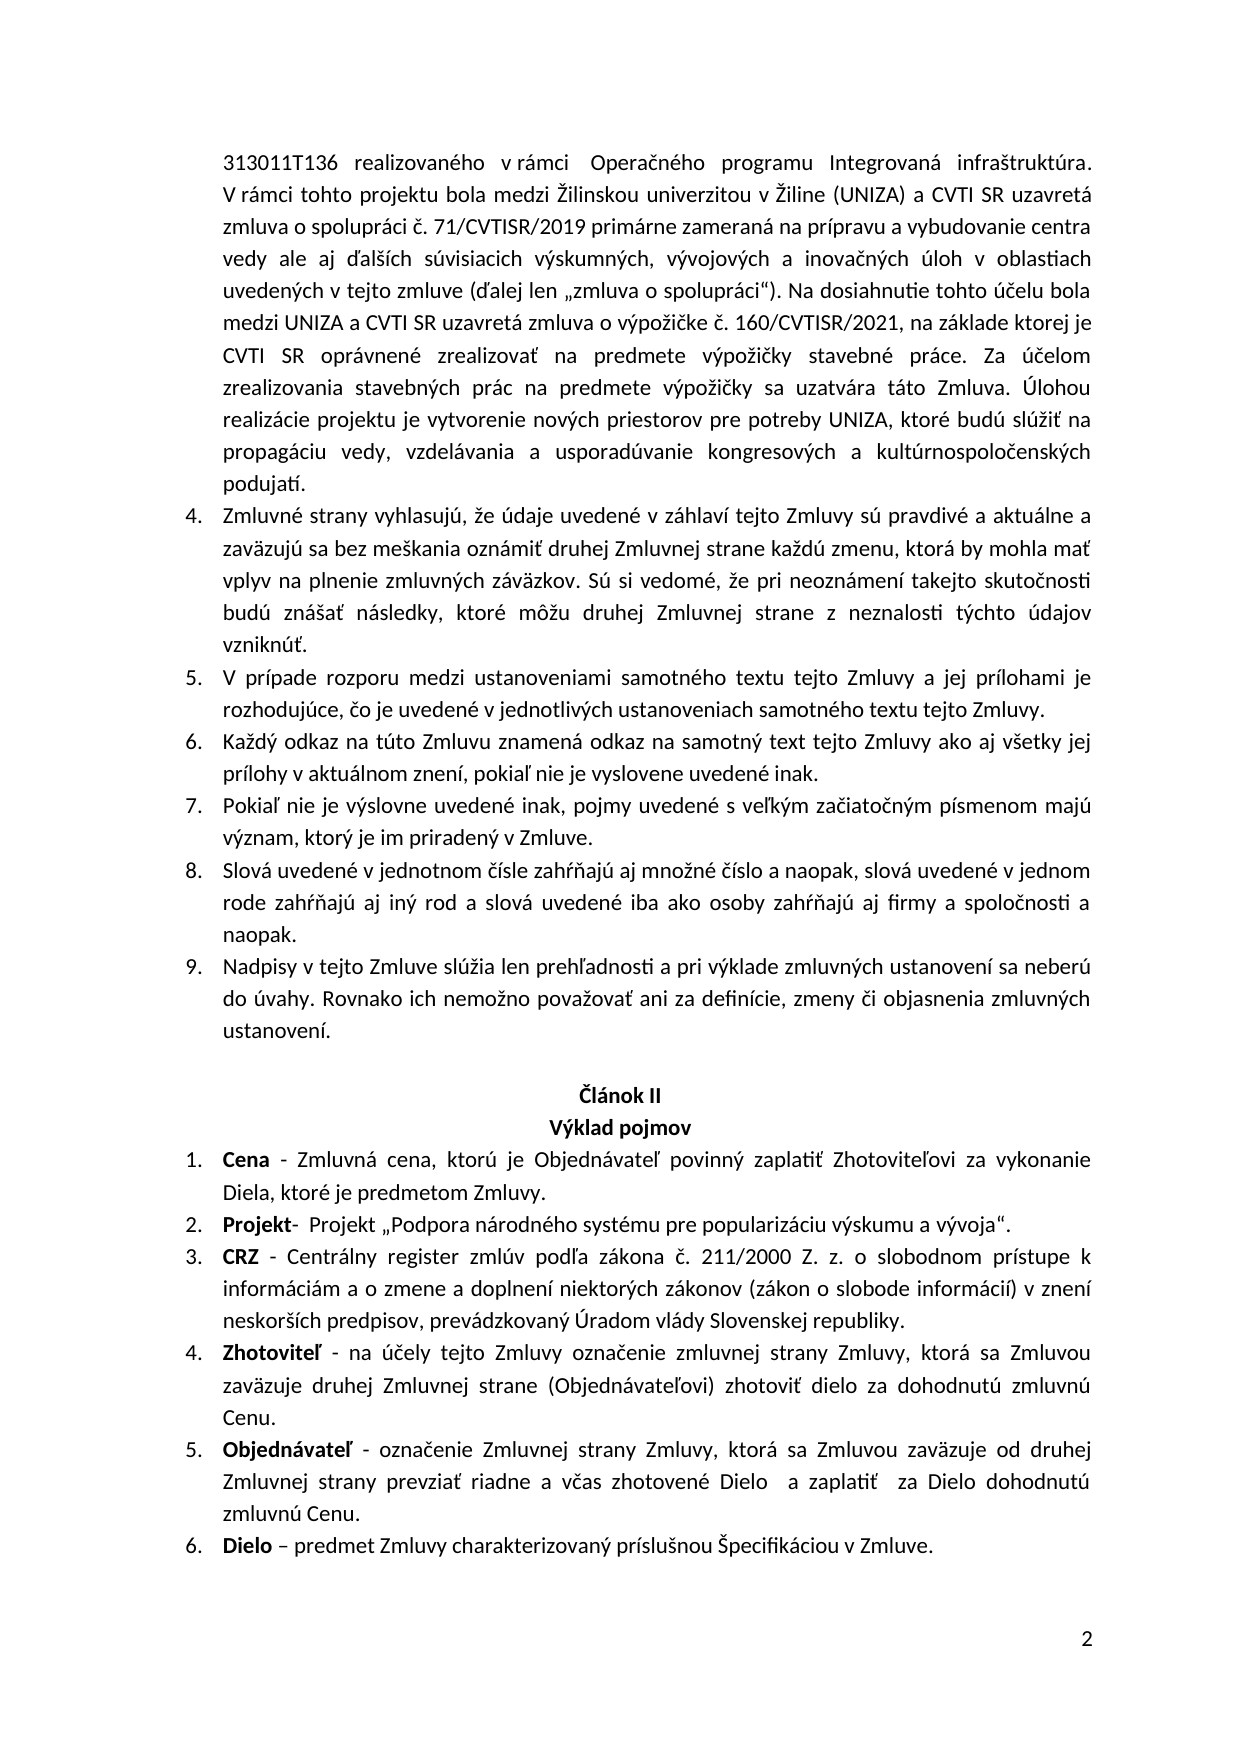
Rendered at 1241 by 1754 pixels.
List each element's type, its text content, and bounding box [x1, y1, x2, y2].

list Objednávateľ - označenie Zmluvnej strany Zmluvy, ktorá sa Zmluvou zaväzuje od druhej Zmluvnej strany prevziať riadne a včas zhotovené Dielo a zaplatiť za Dielo dohodnutú zmluvnú Cenu. [185, 1435, 1093, 1527]
list Cena - Zmluvná cena, ktorú je Objednávateľ povinný zaplatiť Zhotoviteľovi za vykonanie Diela, ktoré je predmetom Zmluvy. [185, 1145, 1093, 1206]
list Slová uvedené v jednotnom čísle zahŕňajú aj množné číslo a naopak, slová uvedené v jednom rode zahŕňajú aj iný rod a slová uvedené iba ako osoby zahŕňajú aj firmy a spoločnosti a naopak. [185, 856, 1093, 948]
list Pokiaľ nie je výslovne uvedené inak, pojmy uvedené s veľkým začiatočným písmenom majú význam, ktorý je im priradený v Zmluve. [185, 791, 1093, 852]
list Projekt- Projekt „Podpora národného systému pre popularizáciu výskumu a vývoja“. [185, 1210, 1093, 1238]
text Výklad pojmov [148, 1113, 1093, 1141]
list V prípade rozporu medzi ustanoveniami samotného textu tejto Zmluvy a jej prílohami je rozhodujúce, čo je uvedené v jednotlivých ustanoveniach samotného textu tejto Zmluvy. [185, 663, 1093, 723]
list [185, 148, 1093, 497]
list Dielo – predmet Zmluvy charakterizovaný príslušnou Špecifikáciou v Zmluve. [185, 1532, 1093, 1560]
list Nadpisy v tejto Zmluve slúžia len prehľadnosti a pri výklade zmluvných ustanovení sa neberú do úvahy. Rovnako ich nemožno považovať ani za definície, zmeny či objasnenia zmluvných ustanovení. [185, 952, 1093, 1045]
list Zhotoviteľ - na účely tejto Zmluvy označenie zmluvnej strany Zmluvy, ktorá sa Zmluvou zaväzuje druhej Zmluvnej strane (Objednávateľovi) zhotoviť dielo za dohodnutú zmluvnú Cenu. [185, 1338, 1093, 1431]
list Každý odkaz na túto Zmluvu znamená odkaz na samotný text tejto Zmluvy ako aj všetky jej prílohy v aktuálnom znení, pokiaľ nie je vyslovene uvedené inak. [185, 727, 1093, 787]
list Zmluvné strany vyhlasujú, že údaje uvedené v záhlaví tejto Zmluvy sú pravdivé a aktuálne a zaväzujú sa bez meškania oznámiť druhej Zmluvnej strane každú zmenu, ktorá by mohla mať vplyv na plnenie zmluvných záväzkov. Sú si vedomé, že pri neoznámení takejto skutočnosti budú znášať následky, ktoré môžu druhej Zmluvnej strane z neznalosti týchto údajov vzniknúť. [185, 502, 1093, 658]
text Článok II [148, 1081, 1093, 1109]
list CRZ - Centrálny register zmlúv podľa zákona č. 211/2000 Z. z. o slobodnom prístupe k informáciám a o zmene a doplnení niektorých zákonov (zákon o slobode informácií) v znení neskorších predpisov, prevádzkovaný Úradom vlády Slovenskej republiky. [185, 1242, 1093, 1334]
